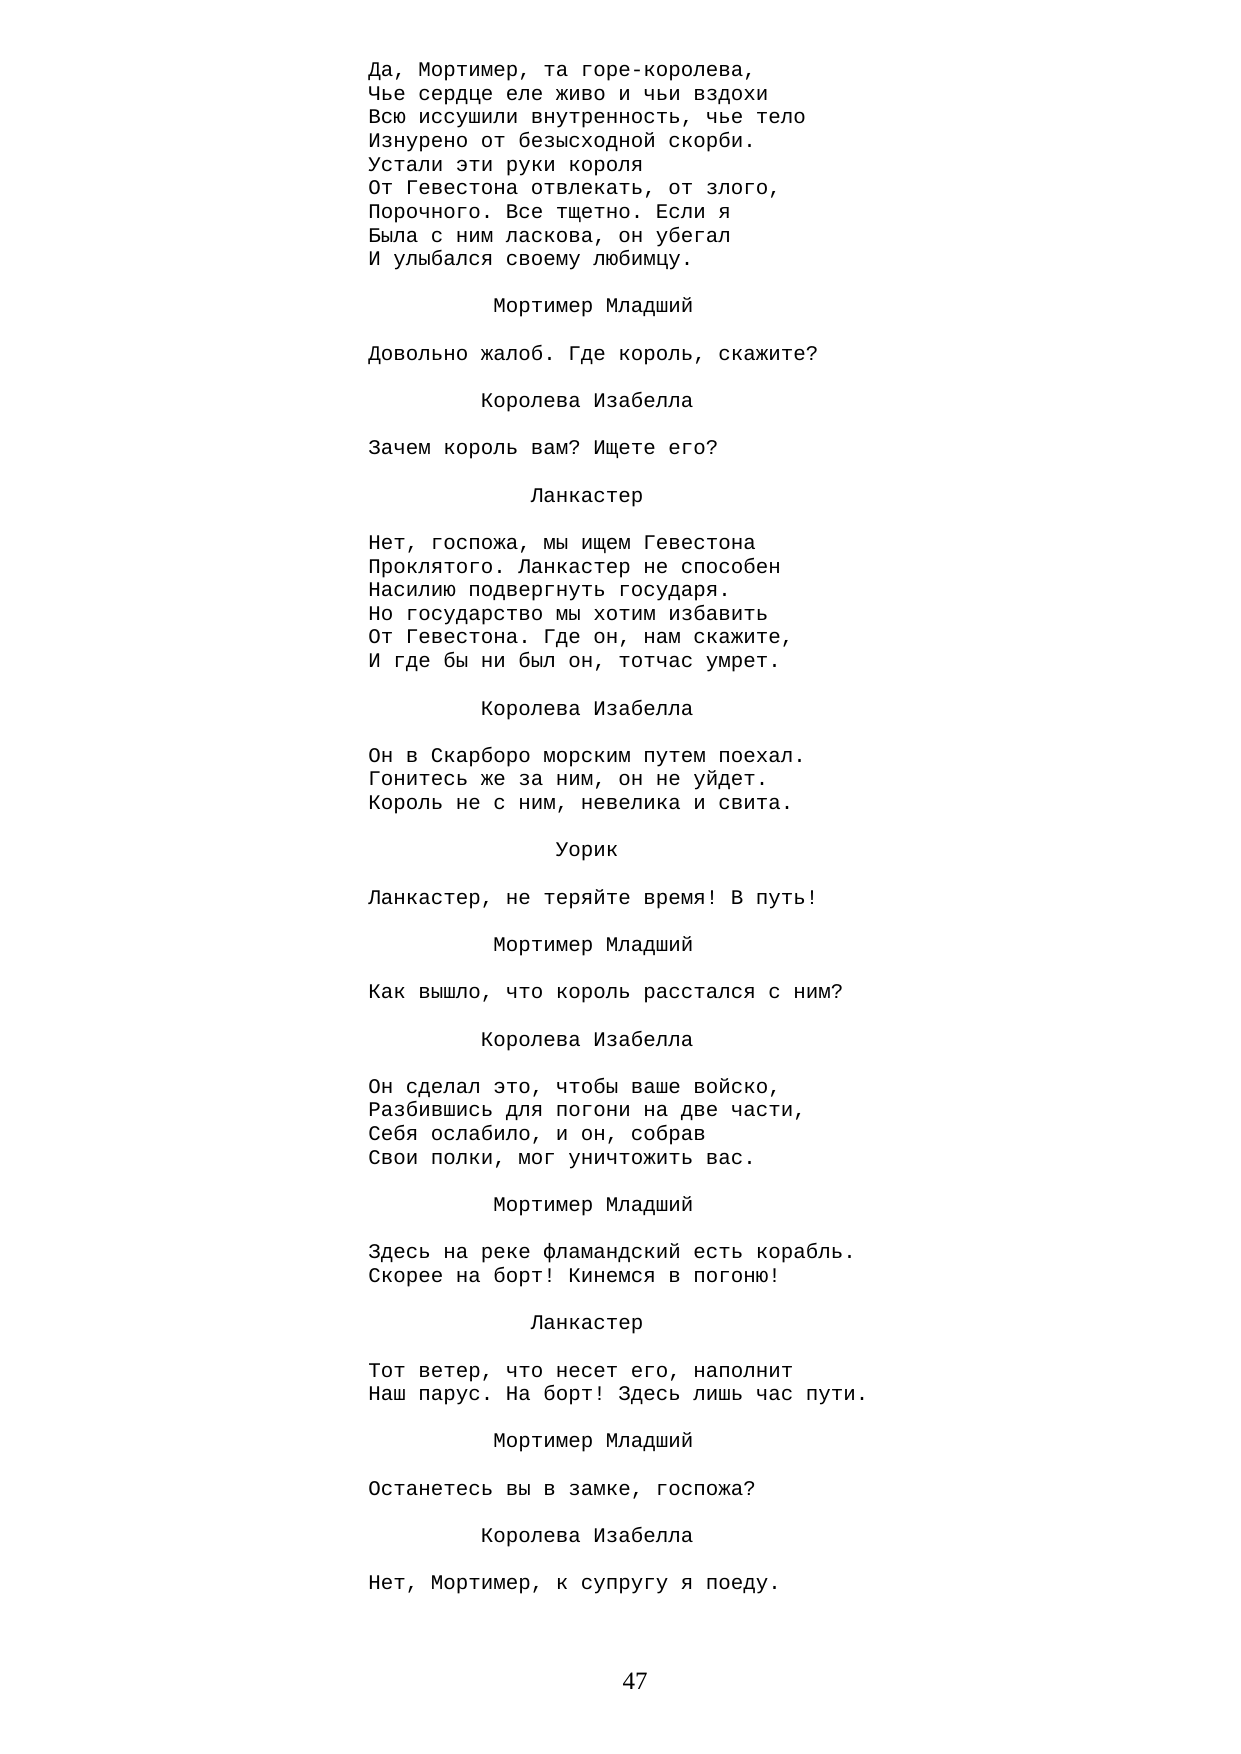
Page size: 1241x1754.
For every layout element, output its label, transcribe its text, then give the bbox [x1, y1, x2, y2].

text Проклятого. Ланкастер не способен [118, 556, 1152, 579]
text Как вышло, что король расстался с ним? [118, 981, 1152, 1005]
text Свои полки, мог уничтожить вас. [118, 1147, 1152, 1170]
text Изнурено от безысходной скорби. [118, 130, 1152, 154]
text Королева Изабелла [118, 1525, 1152, 1549]
text Насилию подвергнуть государя. [118, 579, 1152, 603]
text Но государство мы хотим избавить [118, 603, 1152, 627]
text Скорее на борт! Кинемся в погоню! [118, 1265, 1152, 1289]
text Он в Скарборо морским путем поехал. [118, 745, 1152, 768]
text Останетесь вы в замке, госпожа? [118, 1478, 1152, 1501]
text Мортимер Младший [118, 1194, 1152, 1218]
text Была с ним ласкова, он убегал [118, 224, 1152, 248]
text Королева Изабелла [118, 697, 1152, 721]
text Он сделал это, чтобы ваше войско, [118, 1076, 1152, 1099]
text Зачем король вам? Ищете его? [118, 437, 1152, 461]
text И где бы ни был он, тотчас умрет. [118, 650, 1152, 674]
text Уорик [118, 839, 1152, 863]
text Разбившись для погони на две части, [118, 1099, 1152, 1123]
text Здесь на реке фламандский есть корабль. [118, 1241, 1152, 1265]
text Ланкастер [118, 485, 1152, 508]
text Мортимер Младший [118, 934, 1152, 958]
text Нет, Мортимер, к супругу я поеду. [118, 1572, 1152, 1596]
text Себя ослабило, и он, собрав [118, 1123, 1152, 1147]
text Нет, госпожа, мы ищем Гевестона [118, 532, 1152, 556]
text Мортимер Младший [118, 296, 1152, 319]
text Мортимер Младший [118, 1431, 1152, 1454]
text И улыбался своему любимцу. [118, 248, 1152, 272]
text Ланкастер, не теряйте время! В путь! [118, 887, 1152, 910]
text Всю иссушили внутренность, чье тело [118, 106, 1152, 130]
text Порочного. Все тщетно. Если я [118, 201, 1152, 224]
text Тот ветер, что несет его, наполнит [118, 1359, 1152, 1383]
text Наш парус. На борт! Здесь лишь час пути. [118, 1383, 1152, 1407]
text Устали эти руки короля [118, 154, 1152, 177]
text Да, Мортимер, та горе-королева, [118, 59, 1152, 83]
text Гонитесь же за ним, он не уйдет. [118, 768, 1152, 792]
text Король не с ним, невелика и свита. [118, 792, 1152, 816]
text Ланкастер [118, 1312, 1152, 1336]
text Королева Изабелла [118, 390, 1152, 414]
text Довольно жалоб. Где король, скажите? [118, 343, 1152, 366]
text От Гевестона. Где он, нам скажите, [118, 627, 1152, 650]
text Королева Изабелла [118, 1028, 1152, 1052]
text Чье сердце еле живо и чьи вздохи [118, 83, 1152, 106]
text От Гевестона отвлекать, от злого, [118, 177, 1152, 201]
